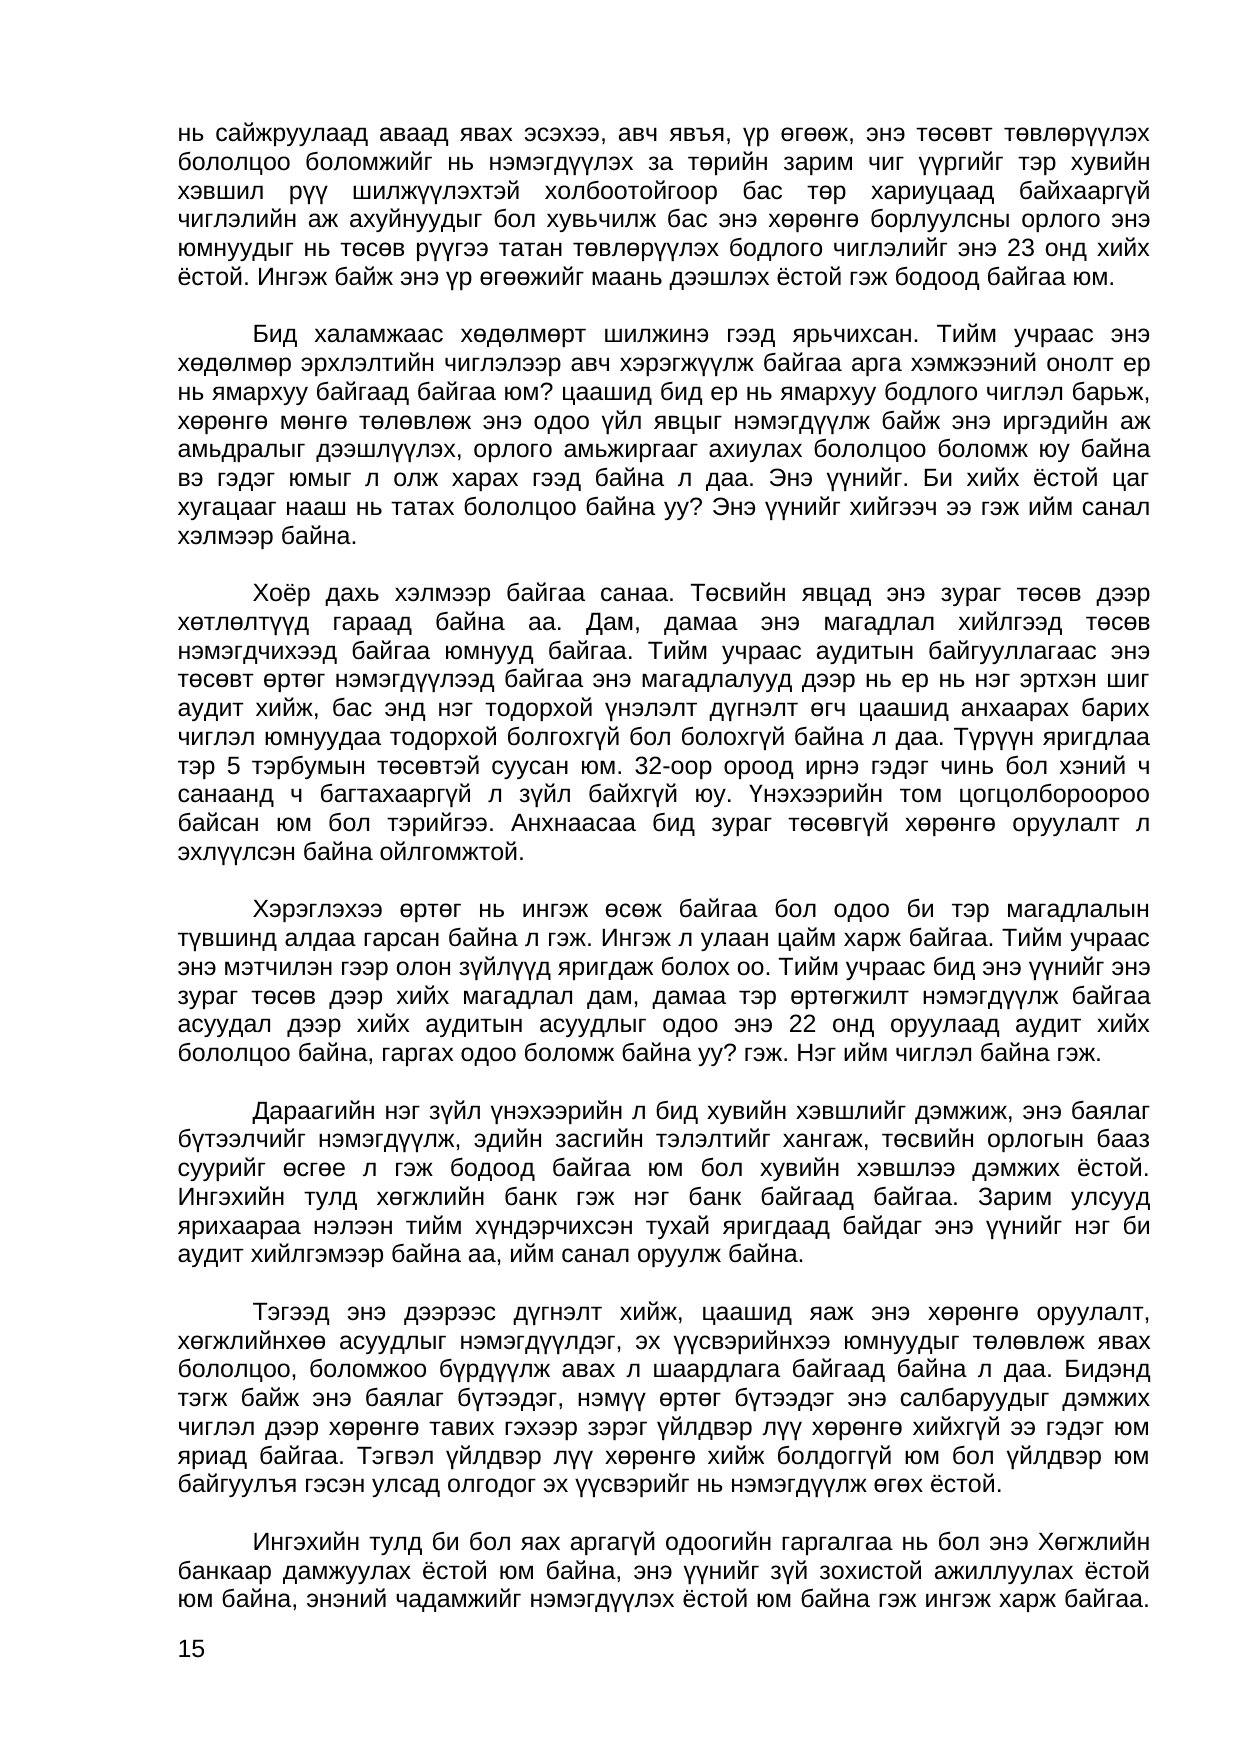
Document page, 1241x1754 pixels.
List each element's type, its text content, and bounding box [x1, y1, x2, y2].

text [177, 118, 1152, 291]
text Хэрэглэхээ өртөг нь ингэж өсөж байгаа бол одоо би тэр магадлалын түвшинд алдаа гарсан байна л гэж. Ингэж л улаан цайм харж байгаа. Тийм учраас энэ мэтчилэн гээр олон зүйлүүд яригдаж болох оо. Тийм учраас бид энэ үүнийг энэ зураг төсөв дээр хийх магадлал дам, дамаа тэр өртөгжилт нэмэгдүүлж байгаа асуудал дээр хийх аудитын асуудлыг одоо энэ 22 онд оруулаад аудит хийх бололцоо байна, гаргах одоо боломж байна уу? гэж. Нэг ийм чиглэл байна гэж. [177, 894, 1152, 1067]
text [177, 1527, 1152, 1613]
text Тэгээд энэ дээрээс дүгнэлт хийж, цаашид яаж энэ хөрөнгө оруулалт, хөгжлийнхөө асуудлыг нэмэгдүүлдэг, эх үүсвэрийнхээ юмнуудыг төлөвлөж явах бололцоо, боломжоо бүрдүүлж авах л шаардлага байгаад байна л даа. Бидэнд тэгж байж энэ баялаг бүтээдэг, нэмүү өртөг бүтээдэг энэ салбаруудыг дэмжих чиглэл дээр хөрөнгө тавих гэхээр зэрэг үйлдвэр лүү хөрөнгө хийхгүй ээ гэдэг юм яриад байгаа. Тэгвэл үйлдвэр лүү хөрөнгө хийж болдоггүй юм бол үйлдвэр юм байгуулъя гэсэн улсад олгодог эх үүсвэрийг нь нэмэгдүүлж өгөх ёстой. [177, 1297, 1152, 1498]
text Бид халамжаас хөдөлмөрт шилжинэ гээд ярьчихсан. Тийм учраас энэ хөдөлмөр эрхлэлтийн чиглэлээр авч хэрэгжүүлж байгаа арга хэмжээний онолт ер нь ямархуу байгаад байгаа юм? цаашид бид ер нь ямархуу бодлого чиглэл барьж, хөрөнгө мөнгө төлөвлөж энэ одоо үйл явцыг нэмэгдүүлж байж энэ иргэдийн аж амьдралыг дээшлүүлэх, орлого амьжиргааг ахиулах бололцоо боломж юу байна вэ гэдэг юмыг л олж харах гээд байна л даа. Энэ үүнийг. Би хийх ёстой цаг хугацааг нааш нь татах бололцоо байна уу? Энэ үүнийг хийгээч ээ гэж ийм санал хэлмээр байна. [177, 319, 1152, 549]
text Дараагийн нэг зүйл үнэхээрийн л бид хувийн хэвшлийг дэмжиж, энэ баялаг бүтээлчийг нэмэгдүүлж, эдийн засгийн тэлэлтийг хангаж, төсвийн орлогын бааз суурийг өсгөе л гэж бодоод байгаа юм бол хувийн хэвшлээ дэмжих ёстой. Ингэхийн тулд хөгжлийн банк гэж нэг банк байгаад байгаа. Зарим улсууд ярихаараа нэлээн тийм хүндэрчихсэн тухай яригдаад байдаг энэ үүнийг нэг би аудит хийлгэмээр байна аа, ийм санал оруулж байна. [177, 1096, 1152, 1268]
text Хоёр дахь хэлмээр байгаа санаа. Төсвийн явцад энэ зураг төсөв дээр хөтлөлтүүд гараад байна аа. Дам, дамаа энэ магадлал хийлгээд төсөв нэмэгдчихээд байгаа юмнууд байгаа. Тийм учраас аудитын байгууллагаас энэ төсөвт өртөг нэмэгдүүлээд байгаа энэ магадлалууд дээр нь ер нь нэг эртхэн шиг аудит хийж, бас энд нэг тодорхой үнэлэлт дүгнэлт өгч цаашид анхаарах барих чиглэл юмнуудаа тодорхой болгохгүй бол болохгүй байна л даа. Түрүүн яригдлаа тэр 5 тэрбумын төсөвтэй суусан юм. 32-оор ороод ирнэ гэдэг чинь бол хэний ч санаанд ч багтахааргүй л зүйл байхгүй юу. Үнэхээрийн том цогцолбороороо байсан юм бол тэрийгээ. Анхнаасаа бид зураг төсөвгүй хөрөнгө оруулалт л эхлүүлсэн байна ойлгомжтой. [177, 578, 1152, 866]
